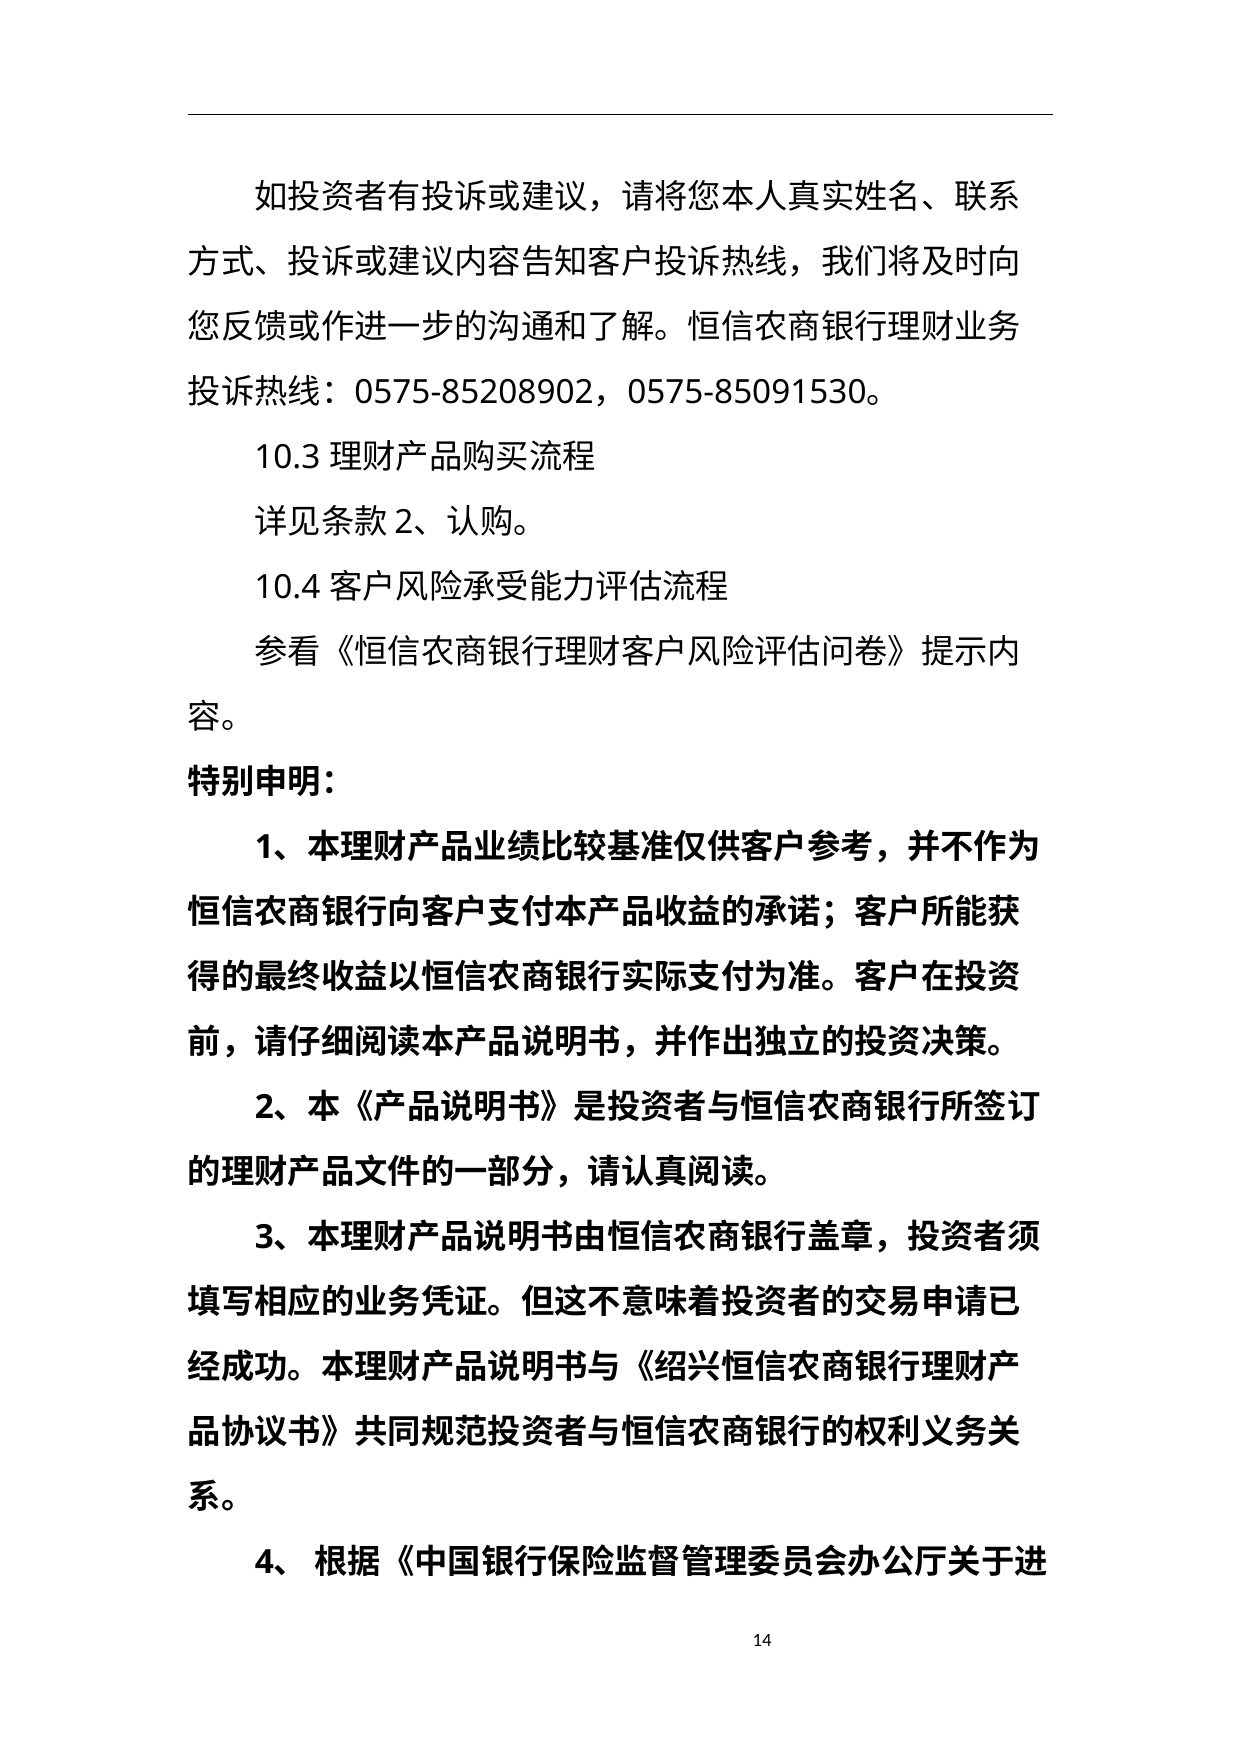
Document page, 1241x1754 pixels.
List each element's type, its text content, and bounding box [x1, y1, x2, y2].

text 2、本《产品说明书》是投资者与恒信农商银行所签订的理财产品文件的一部分，请认真阅读。 [187, 1072, 1053, 1202]
text 10.3 理财产品购买流程 [187, 422, 1053, 487]
text 详见条款2、认购。 [187, 487, 1053, 552]
text 1、本理财产品业绩比较基准仅供客户参考，并不作为恒信农商银行向客户支付本产品收益的承诺；客户所能获得的最终收益以恒信农商银行实际支付为准。客户在投资前，请仔细阅读本产品说明书，并作出独立的投资决策。 [187, 812, 1053, 1072]
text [187, 1527, 1053, 1592]
text 3、本理财产品说明书由恒信农商银行盖章，投资者须填写相应的业务凭证。但这不意味着投资者的交易申请已经成功。本理财产品说明书与《绍兴恒信农商银行理财产品协议书》共同规范投资者与恒信农商银行的权利义务关系。 [187, 1202, 1053, 1527]
text 10.4 客户风险承受能力评估流程 [187, 552, 1053, 617]
text 如投资者有投诉或建议，请将您本人真实姓名、联系方式、投诉或建议内容告知客户投诉热线，我们将及时向您反馈或作进一步的沟通和了解。恒信农商银行理财业务投诉热线：0575-85208902，0575-85091530。 [187, 162, 1053, 422]
text 参看《恒信农商银行理财客户风险评估问卷》提示内容。 [187, 617, 1053, 747]
text 特别申明： [187, 747, 1053, 812]
